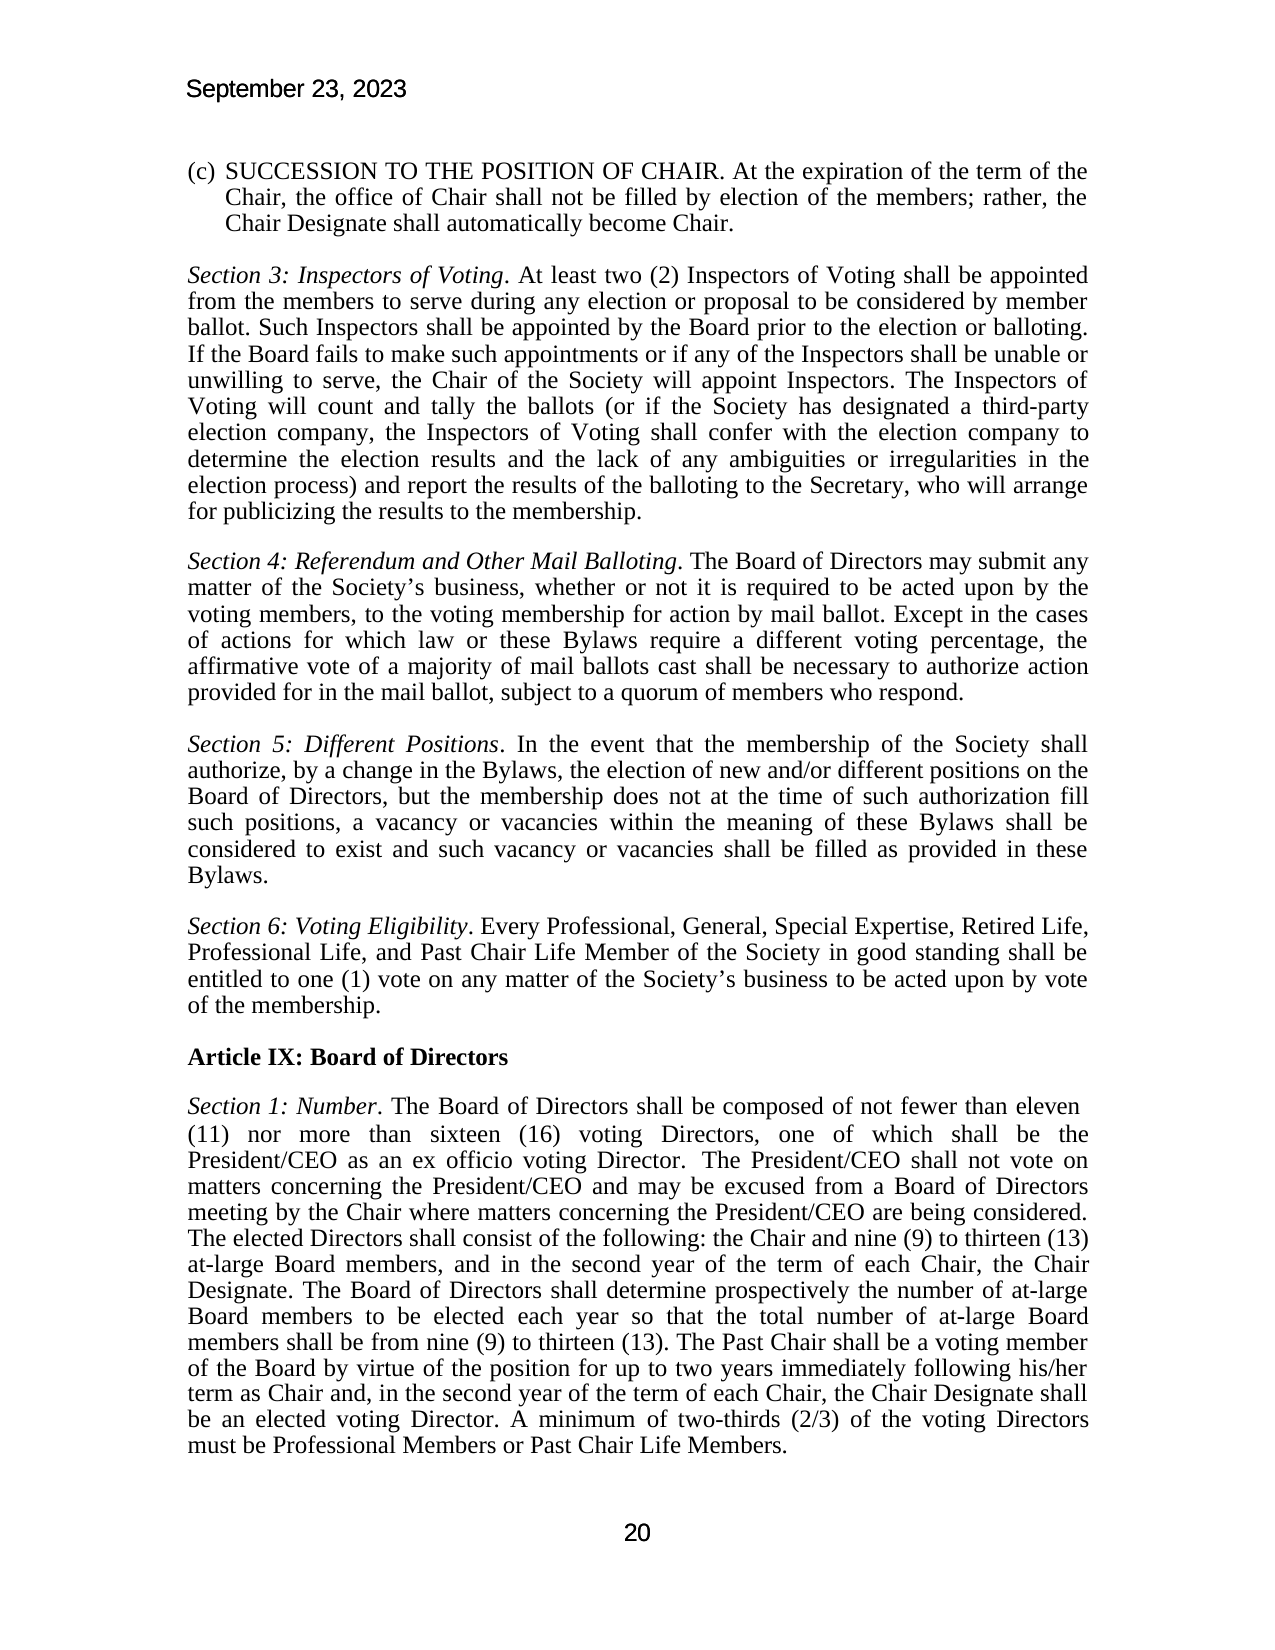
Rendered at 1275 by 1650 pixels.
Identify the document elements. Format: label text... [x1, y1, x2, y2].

text Section 4: Referendum and Other Mail Balloting. The Board of Directors may submit any matter of the Society’s business, whether or not it is required to be acted upon by the voting members, to the voting membership for action by mail ballot. Except in the cases of actions for which law or these Bylaws require a different voting percentage, the affirmative vote of a majority of mail ballots cast shall be necessary to authorize action provided for in the mail ballot, subject to a quorum of members who respond. [187, 549, 1089, 706]
text Article IX: Board of Directors [187, 1042, 1110, 1071]
list SUCCESSION TO THE POSITION OF CHAIR. At the expiration of the term of the Chair, the office of Chair shall not be filled by election of the members; rather, the Chair Designate shall automatically become Chair. [187, 159, 1089, 236]
text (11) nor more than sixteen (16) voting Directors, one of which shall be the President/CEO as an ex officio voting Director. The President/CEO shall not vote on matters concerning the President/CEO and may be excused from a Board of Directors meeting by the Chair where matters concerning the President/CEO are being considered. The elected Directors shall consist of the following: the Chair and nine (9) to thirteen (13) at-large Board members, and in the second year of the term of each Chair, the Chair Designate. The Board of Directors shall determine prospectively the number of at-large Board members to be elected each year so that the total number of at-large Board members shall be from nine (9) to thirteen (13). The Past Chair shall be a voting member of the Board by virtue of the position for up to two years immediately following his/her term as Chair and, in the second year of the term of each Chair, the Chair Designate shall be an elected voting Director. A minimum of two-thirds (2/3) of the voting Directors must be Professional Members or Past Chair Life Members. [187, 1122, 1089, 1459]
text Section 5: Different Positions. In the event that the membership of the Society shall authorize, by a change in the Bylaws, the election of new and/or different positions on the Board of Directors, but the membership does not at the time of such authorization fill such positions, a vacancy or vacancies within the meaning of these Bylaws shall be considered to exist and such vacancy or vacancies shall be filled as provided in these Bylaws. [187, 731, 1089, 889]
text Section 6: Voting Eligibility. Every Professional, General, Special Expertise, Retired Life, Professional Life, and Past Chair Life Member of the Society in good standing shall be entitled to one (1) vote on any matter of the Society’s business to be acted upon by vote of the membership. [187, 914, 1089, 1019]
text Section 1: Number. The Board of Directors shall be composed of not fewer than eleven [187, 1092, 1110, 1120]
text Section 3: Inspectors of Voting. At least two (2) Inspectors of Voting shall be appointed from the members to serve during any election or proposal to be considered by member ballot. Such Inspectors shall be appointed by the Board prior to the election or balloting. If the Board fails to make such appointments or if any of the Inspectors shall be unable or unwilling to serve, the Chair of the Society will appoint Inspectors. The Inspectors of Voting will count and tally the ballots (or if the Society has designated a third-party election company, the Inspectors of Voting shall confer with the election company to determine the election results and the lack of any ambiguities or irregularities in the election process) and report the results of the balloting to the Secretary, who will arrange for publicizing the results to the membership. [187, 263, 1089, 525]
